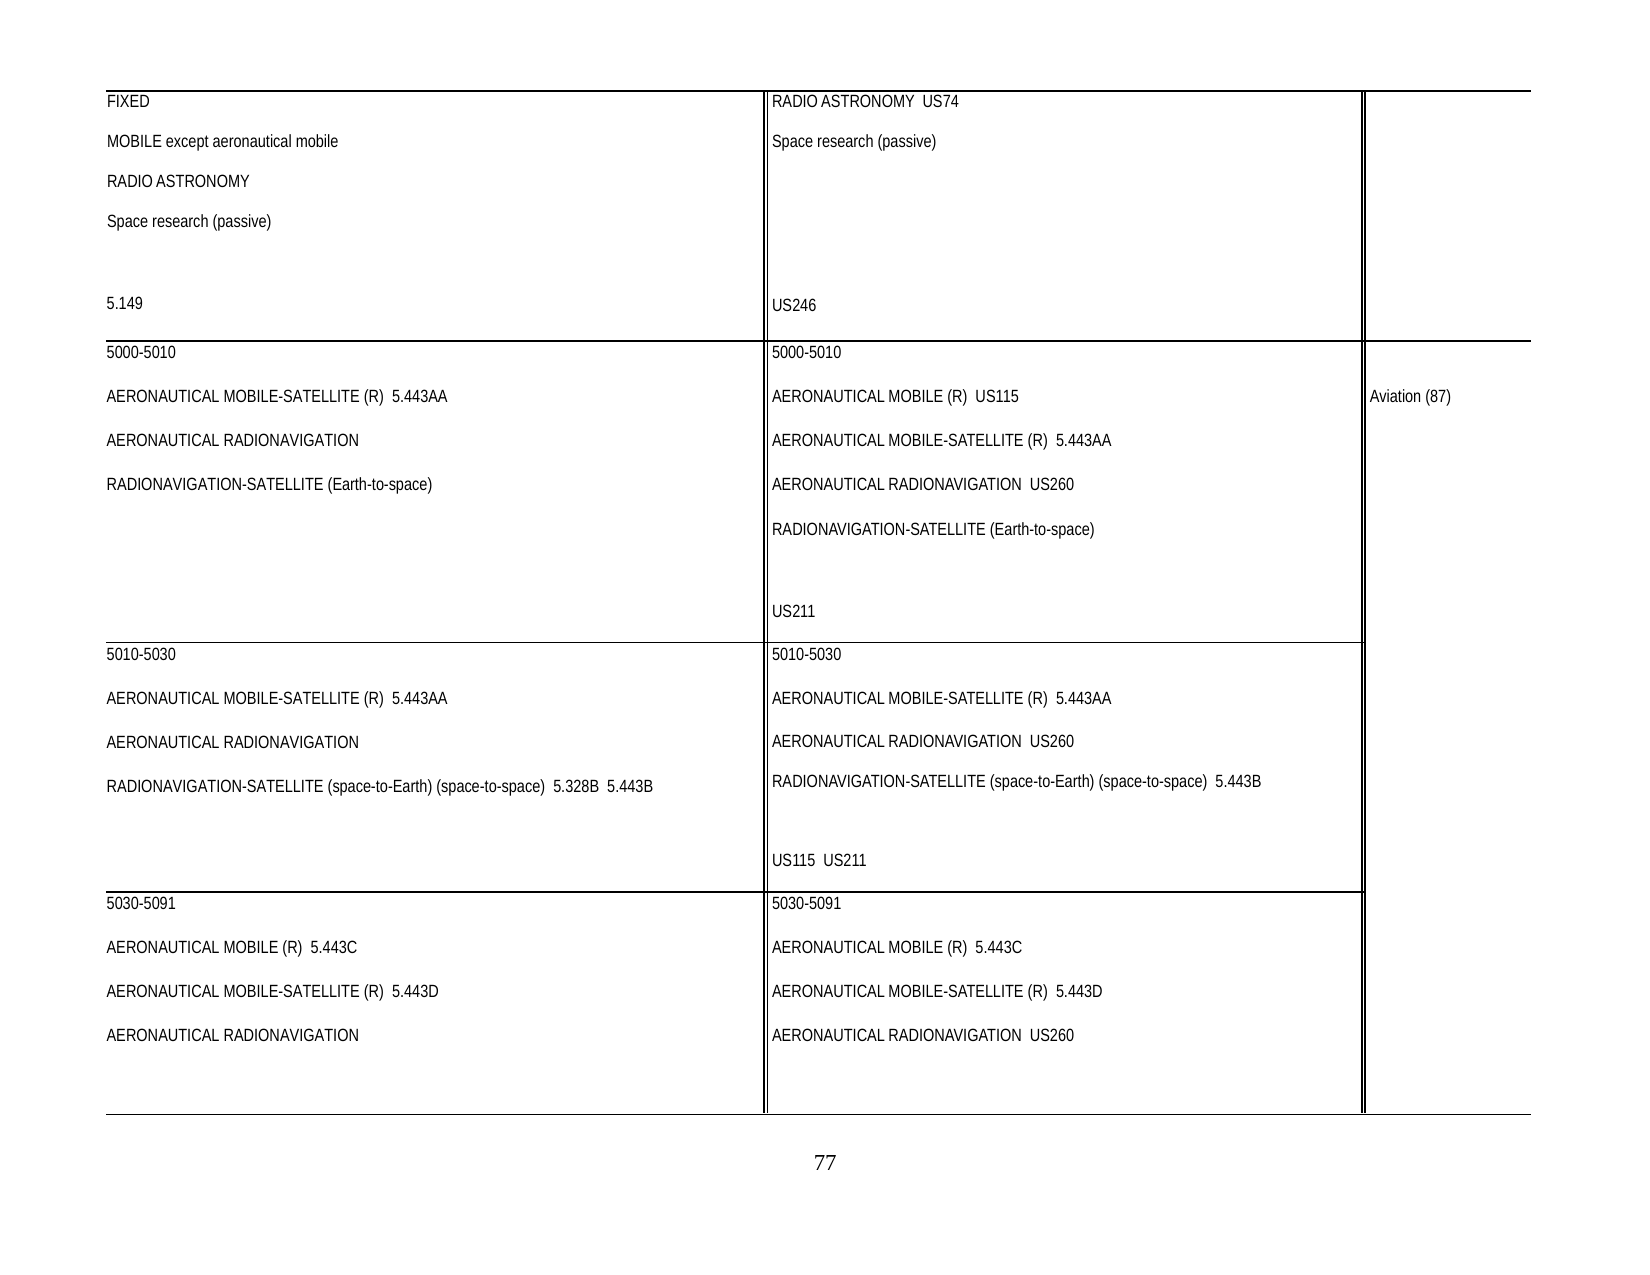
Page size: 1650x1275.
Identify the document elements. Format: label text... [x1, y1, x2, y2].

table_cell 5010-5030 AERONAUTICAL MOBILE-SATELLITE (R) 5.443AA AERONAUTICAL RADIONAVIGATION US260 RADIONAVIGATION-SATELLITE (space-to-Earth) (space-to-space) 5.443B US115 US211 [768, 643, 1361, 891]
table_cell 5000-5010 AERONAUTICAL MOBILE (R) US115 AERONAUTICAL MOBILE-SATELLITE (R) 5.443AA AERONAUTICAL RADIONAVIGATION US260 RADIONAVIGATION-SATELLITE (Earth-to-space) US211 [768, 342, 1361, 642]
table_cell 5000-5010 AERONAUTICAL MOBILE-SATELLITE (R) 5.443AA AERONAUTICAL RADIONAVIGATION RADIONAVIGATION-SATELLITE (Earth-to-space) [106, 342, 763, 642]
table_cell Aviation (87) [1366, 342, 1531, 1113]
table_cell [106, 92, 763, 340]
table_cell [106, 893, 763, 1113]
table_cell 5010-5030 AERONAUTICAL MOBILE-SATELLITE (R) 5.443AA AERONAUTICAL RADIONAVIGATION RADIONAVIGATION-SATELLITE (space-to-Earth) (space-to-space) 5.328B 5.443B [106, 643, 763, 891]
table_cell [768, 893, 1361, 1113]
table_cell [1366, 92, 1531, 340]
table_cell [768, 92, 1361, 340]
